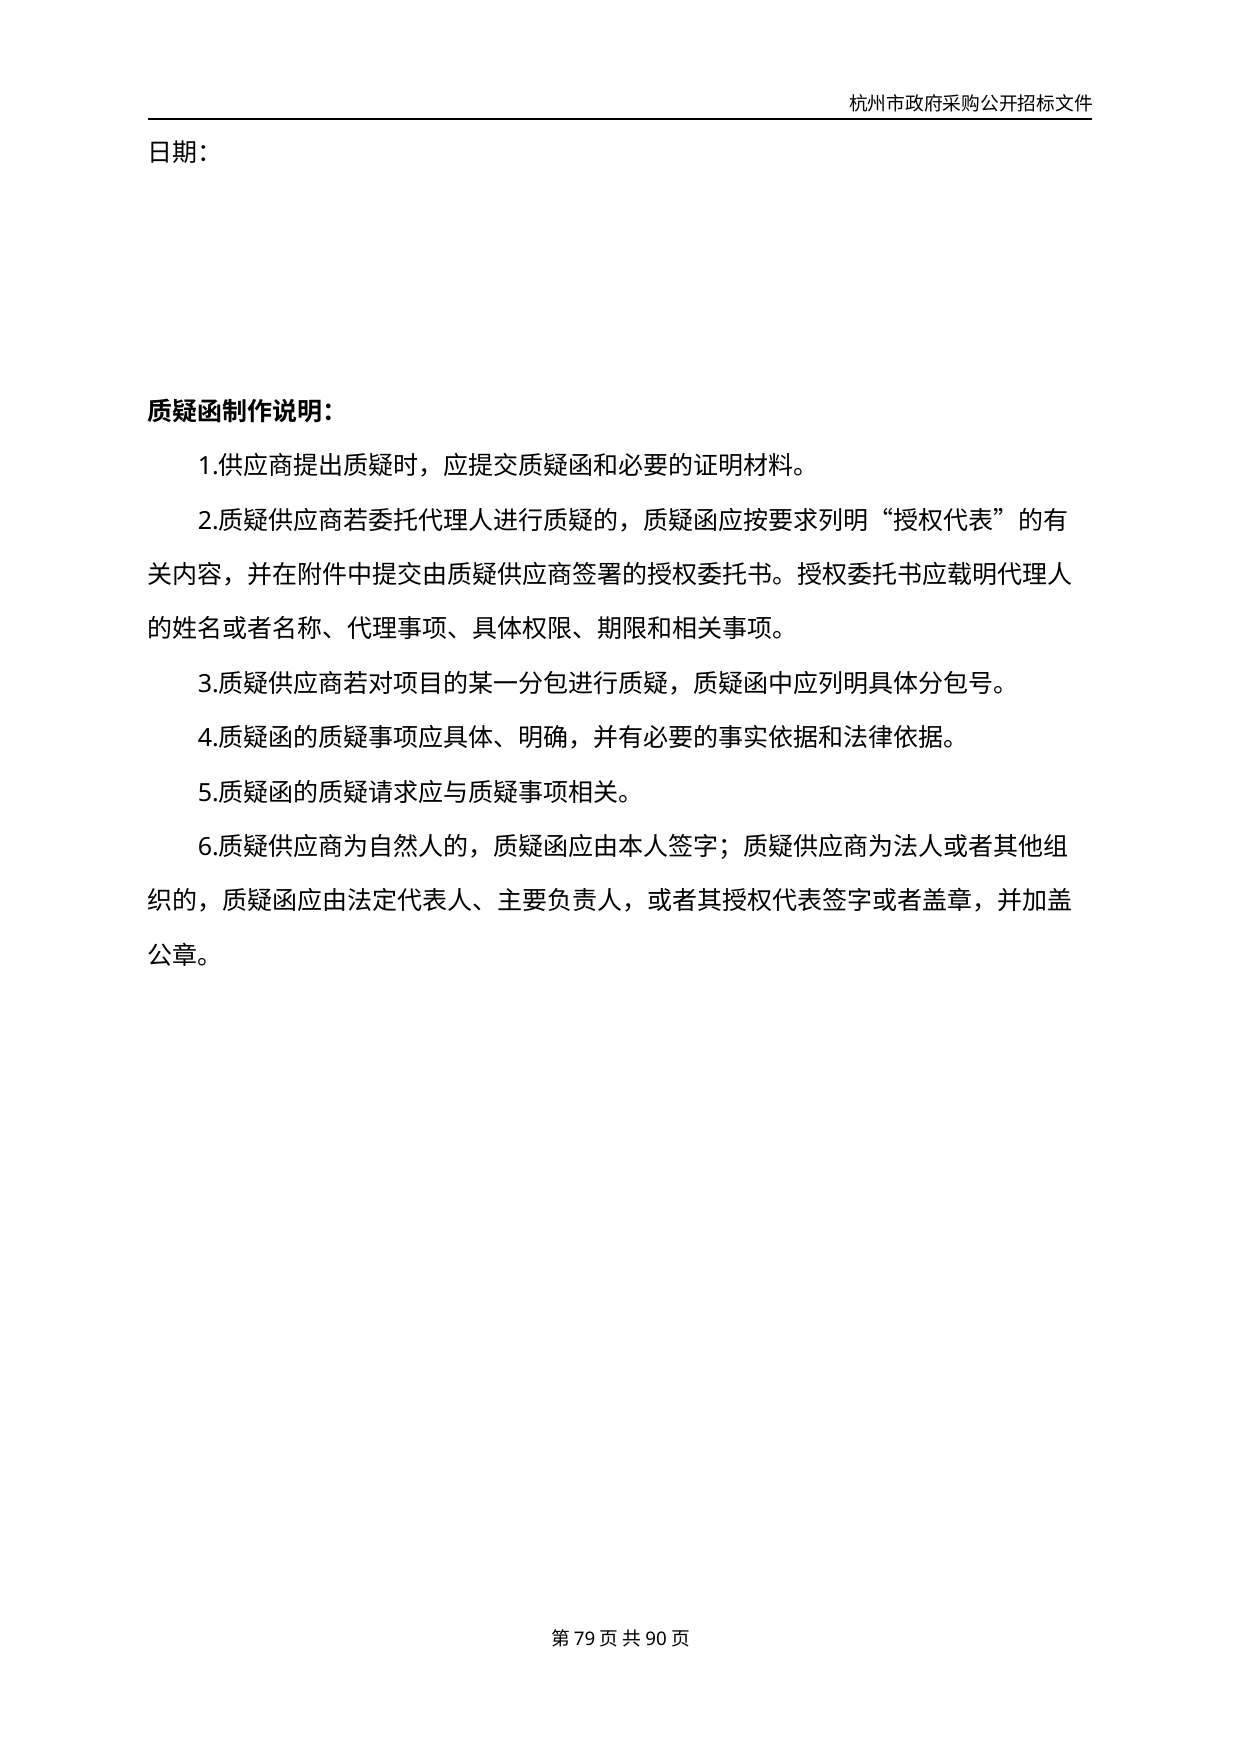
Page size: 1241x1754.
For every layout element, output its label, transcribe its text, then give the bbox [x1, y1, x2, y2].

text 4.质疑函的质疑事项应具体、明确，并有必要的事实依据和法律依据。 [148, 718, 1092, 754]
text 3.质疑供应商若对项目的某一分包进行质疑，质疑函中应列明具体分包号。 [148, 663, 1092, 699]
text 6.质疑供应商为自然人的，质疑函应由本人签字；质疑供应商为法人或者其他组织的，质疑函应由法定代表人、主要负责人，或者其授权代表签字或者盖章，并加盖公章。 [148, 826, 1092, 971]
text 5.质疑函的质疑请求应与质疑事项相关。 [148, 772, 1092, 808]
text 1.供应商提出质疑时，应提交质疑函和必要的证明材料。 [148, 446, 1092, 482]
text 日期： [148, 133, 1092, 169]
text 质疑函制作说明： [148, 391, 1092, 428]
text 2.质疑供应商若委托代理人进行质疑的，质疑函应按要求列明“授权代表”的有关内容，并在附件中提交由质疑供应商签署的授权委托书。授权委托书应载明代理人的姓名或者名称、代理事项、具体权限、期限和相关事项。 [148, 500, 1092, 645]
